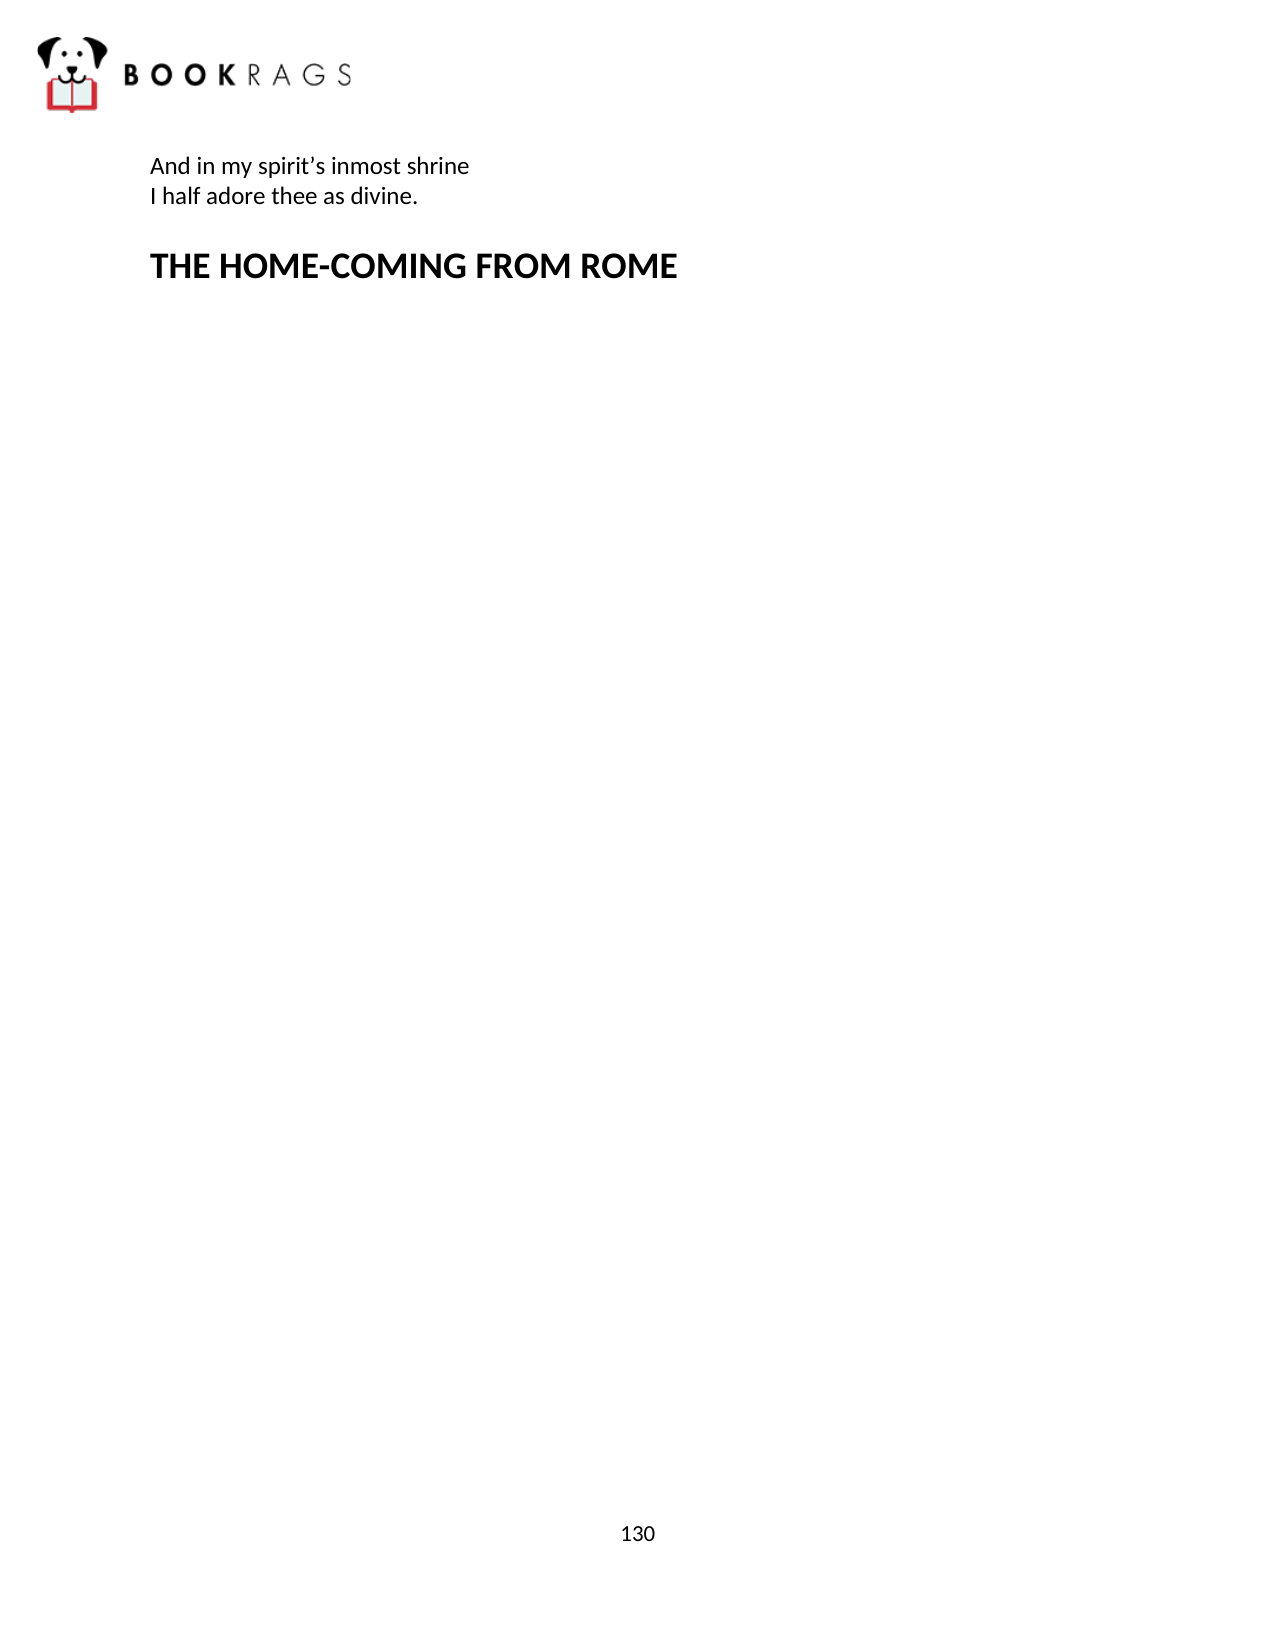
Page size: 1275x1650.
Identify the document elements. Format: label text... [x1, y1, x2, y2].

text THE HOME-COMING FROM ROME [150, 242, 1125, 288]
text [150, 150, 1125, 211]
picture [37, 37, 351, 113]
